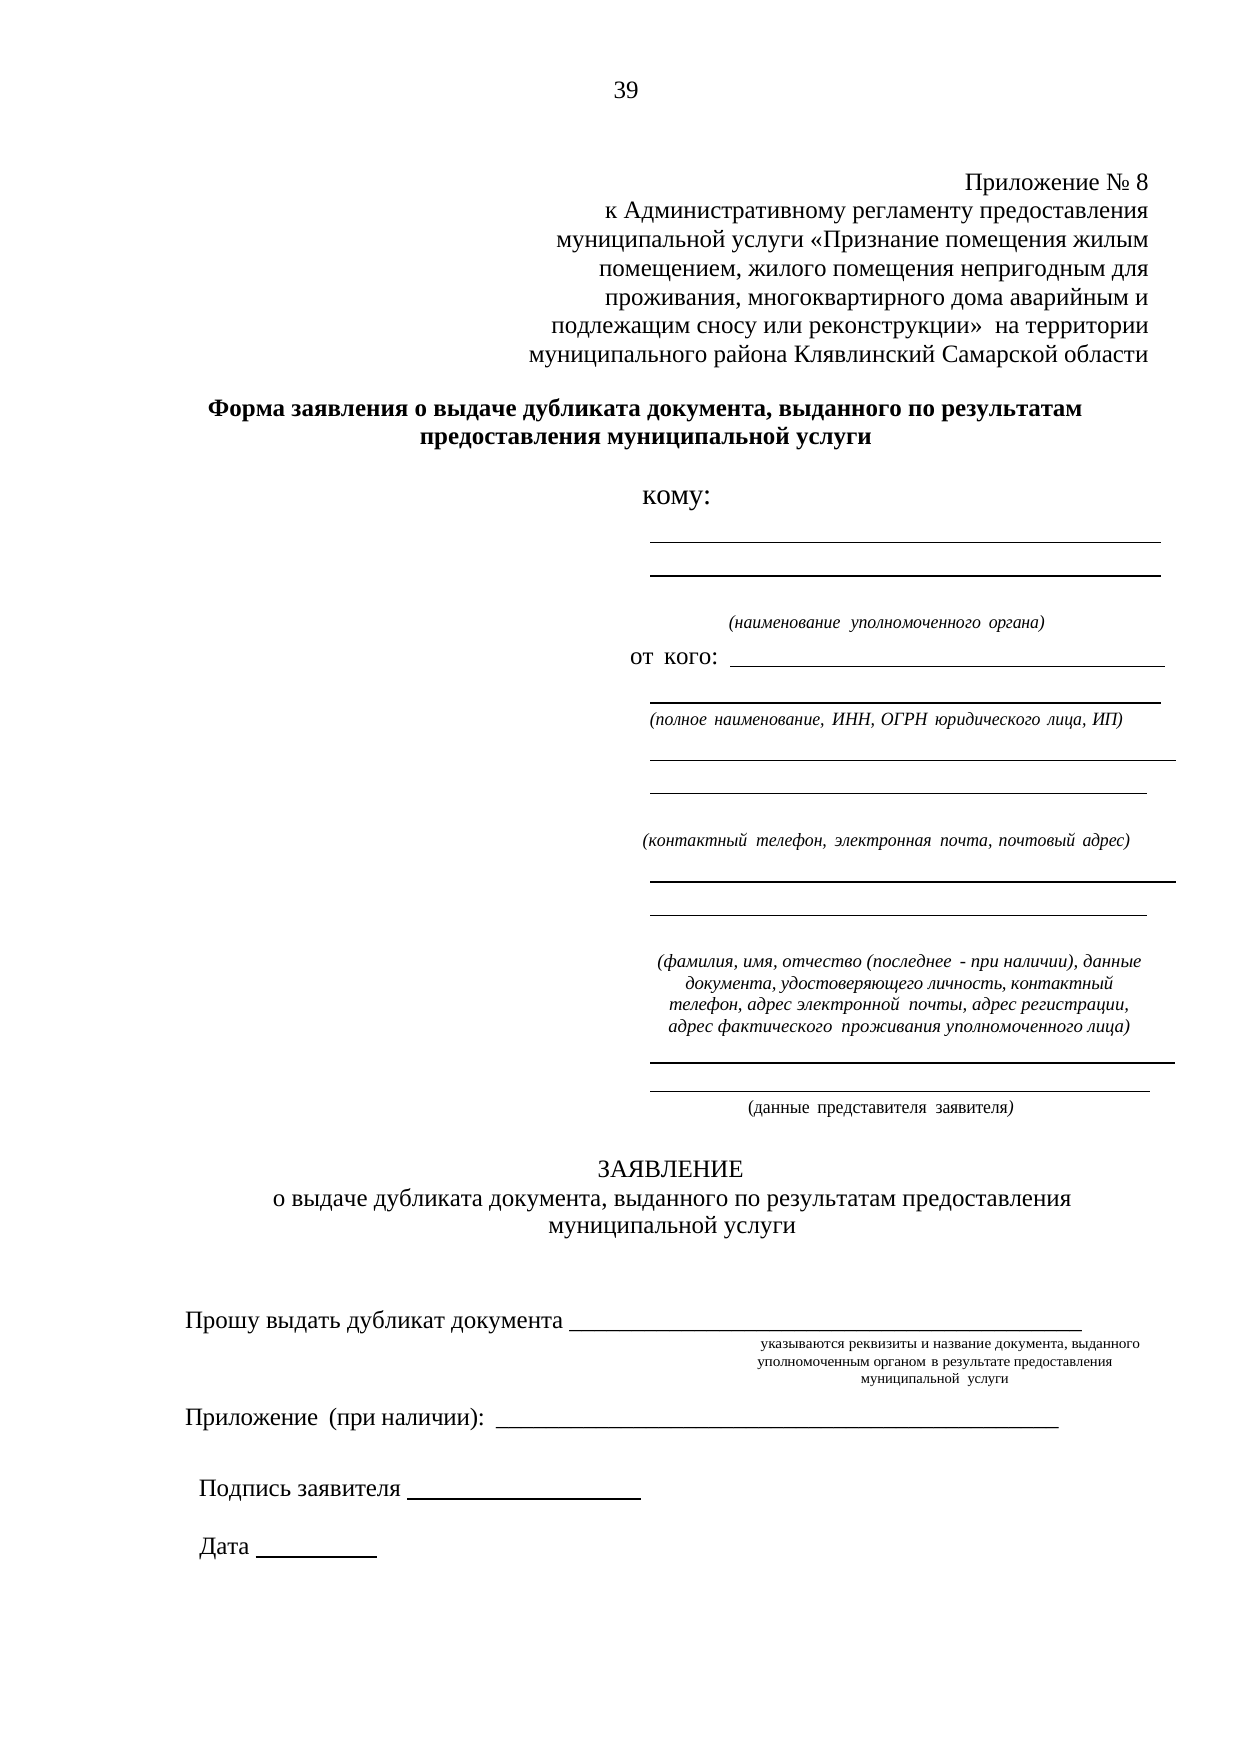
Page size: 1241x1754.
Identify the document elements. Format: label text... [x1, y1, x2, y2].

text Форма заявления о выдаче дубликата документа, выданного по результатам предоставления муниципальной услуги [142, 395, 1148, 450]
text (контактный телефон, электронная почта, почтовый адрес) [624, 829, 1148, 851]
text кому: [642, 477, 1148, 511]
text Подпись заявителя [111, 1473, 1148, 1502]
text (данные представителя заявителя) [613, 1083, 1148, 1117]
text Дата [112, 1531, 1148, 1560]
text к Административному регламенту предоставления муниципальной услуги «Признание помещения жилым помещением, жилого помещения непригодным для проживания, многоквартирного дома аварийным и подлежащим сносу или реконструкции» на территории муниципального района Клявлинский Самарской области [528, 195, 1148, 368]
text Приложение (при наличии): _____________________________________________ [185, 1402, 1148, 1430]
text о выдаче дубликата документа, выданного по результатам предоставления муниципальной услуги [195, 1185, 1148, 1239]
text ЗАЯВЛЕНИЕ [192, 1149, 1148, 1184]
text Прошу выдать дубликат документа _________________________________________ [185, 1305, 1148, 1334]
text от кого: [630, 641, 1148, 670]
text (полное наименование, ИНН, ОГРН юридического лица, ИП) [624, 702, 1148, 729]
text (фамилия, имя, отчество (последнее - при наличии), данные документа, удостоверяющего личность, контактный телефон, адрес электронной почты, адрес регистрации, адрес фактического проживания уполномоченного лица) [649, 950, 1148, 1036]
text указываются реквизиты и название документа, выданного уполномоченным органом в результате предоставления муниципальной услуги [721, 1335, 1148, 1387]
text Приложение № 8 [725, 167, 1148, 195]
text (наименование уполномоченного органа) [625, 611, 1148, 632]
